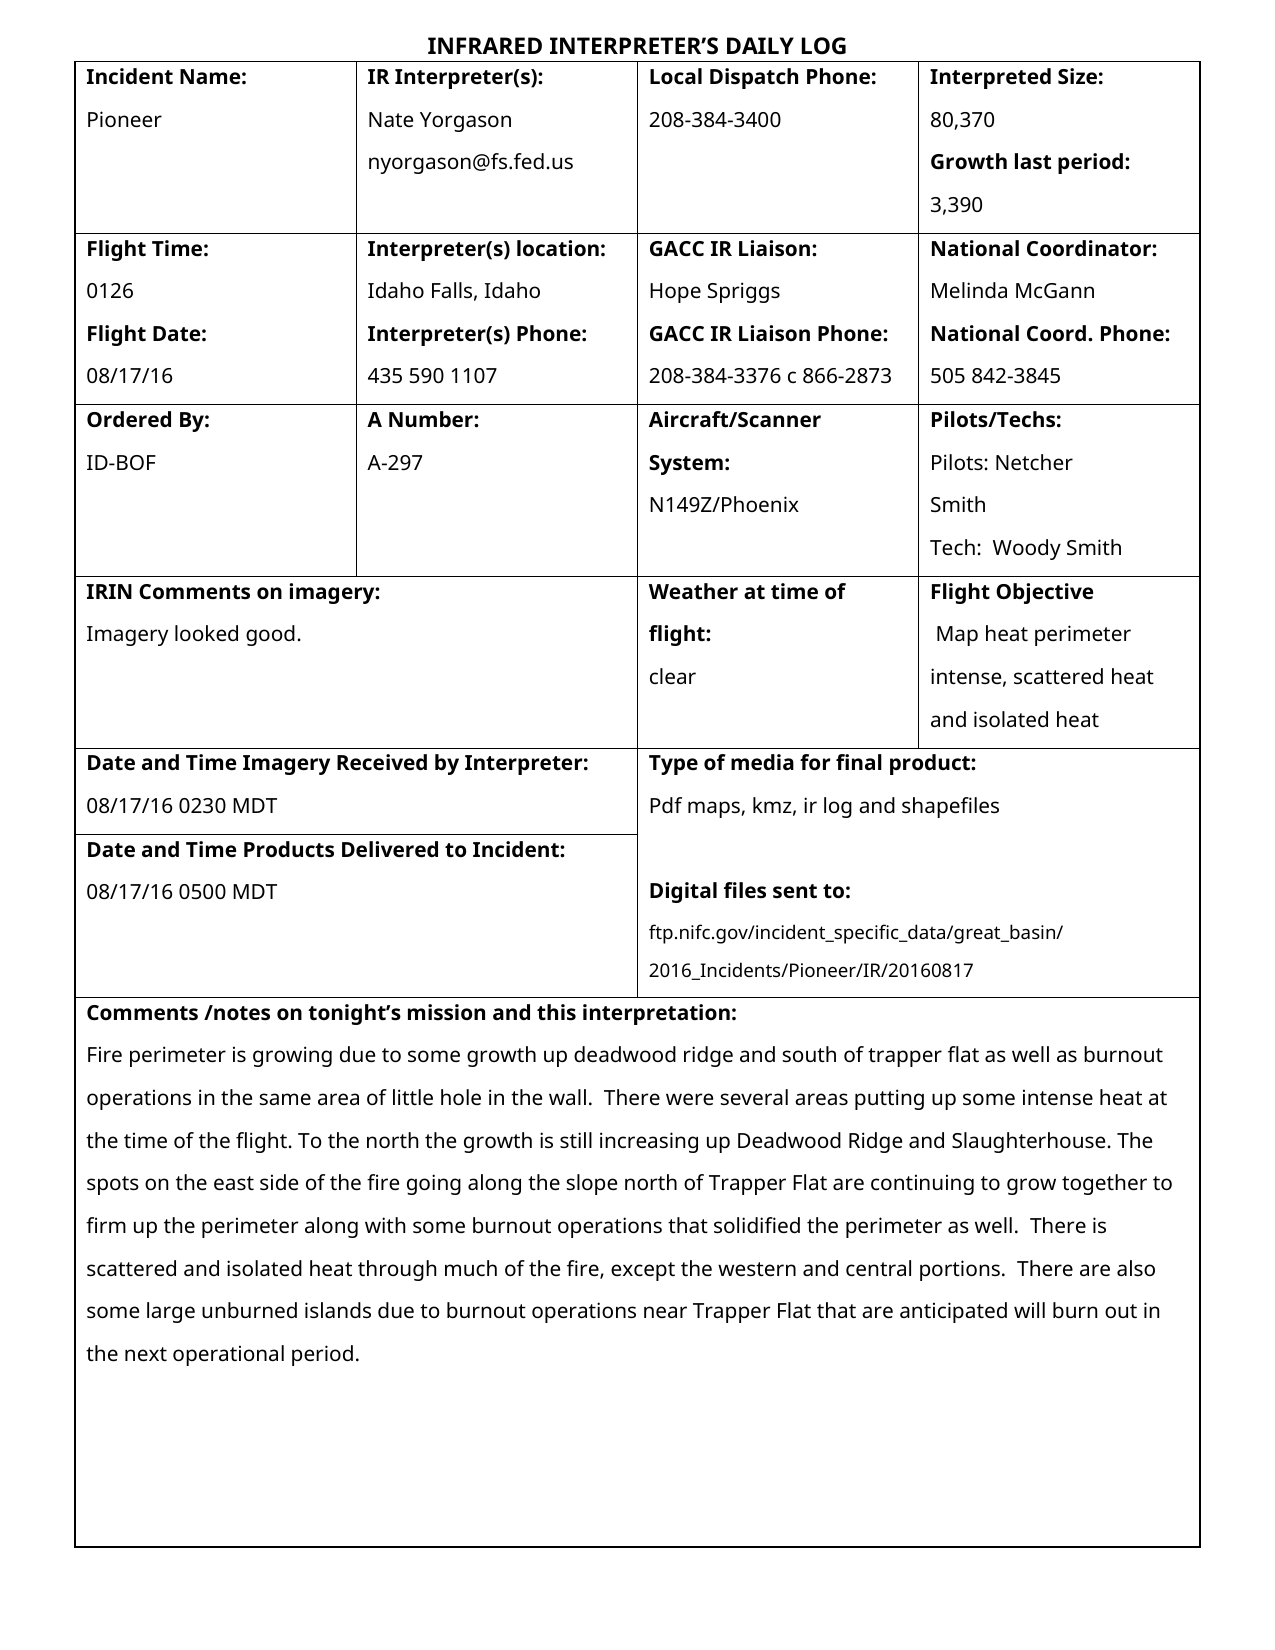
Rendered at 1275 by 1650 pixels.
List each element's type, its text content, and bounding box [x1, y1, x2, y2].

table_header Local Dispatch Phone: 208-384-3400 [638, 62, 918, 233]
table_cell Date and Time Imagery Received by Interpreter: 08/17/16 0230 MDT [76, 749, 637, 834]
table_cell Comments /notes on tonight’s mission and this interpretation: Fire perimeter is growing due to some growth up deadwood ridge and south of trapper flat as well as burnout operations in the same area of little hole in the wall. There were several areas putting up some intense heat at the time of the flight. To the north the growth is still increasing up Deadwood Ridge and Slaughterhouse. The spots on the east side of the fire going along the slope north of Trapper Flat are continuing to grow together to firm up the perimeter along with some burnout operations that solidified the perimeter as well. There is scattered and isolated heat through much of the fire, except the western and central portions. There are also some large unburned islands due to burnout operations near Trapper Flat that are anticipated will burn out in the next operational period. [76, 998, 1199, 1546]
table_cell Date and Time Products Delivered to Incident: 08/17/16 0500 MDT [76, 835, 637, 997]
table_header Interpreted Size: 80,370 Growth last period: 3,390 [919, 62, 1199, 233]
table_header Incident Name: Pioneer [76, 62, 356, 233]
table_header IR Interpreter(s): Nate Yorgason nyorgason@fs.fed.us [357, 62, 637, 233]
table_cell Interpreter(s) location: Idaho Falls, Idaho Interpreter(s) Phone: 435 590 1107 [357, 234, 637, 404]
table_cell Flight Time: 0126 Flight Date: 08/17/16 [76, 234, 356, 404]
table_cell Ordered By: ID-BOF [76, 405, 356, 576]
table_cell Aircraft/Scanner System: N149Z/Phoenix [638, 405, 918, 576]
table_cell Type of media for final product: Pdf maps, kmz, ir log and shapefiles Digital files sent to: ftp.nifc.gov/incident_specific_data/great_basin/2016_Incidents/Pioneer/IR/20160817 [638, 749, 1199, 997]
table_cell GACC IR Liaison: Hope Spriggs GACC IR Liaison Phone: 208-384-3376 c 866-2873 [638, 234, 918, 404]
table_cell A Number: A-297 [357, 405, 637, 576]
table_cell Pilots/Techs: Pilots: Netcher Smith Tech: Woody Smith [919, 405, 1199, 576]
table_cell National Coordinator: Melinda McGann National Coord. Phone: 505 842-3845 [919, 234, 1199, 404]
table_cell Weather at time of flight: clear [638, 577, 918, 747]
table_cell Flight Objective Map heat perimeter intense, scattered heat and isolated heat [919, 577, 1199, 747]
table_cell IRIN Comments on imagery: Imagery looked good. [76, 577, 637, 747]
